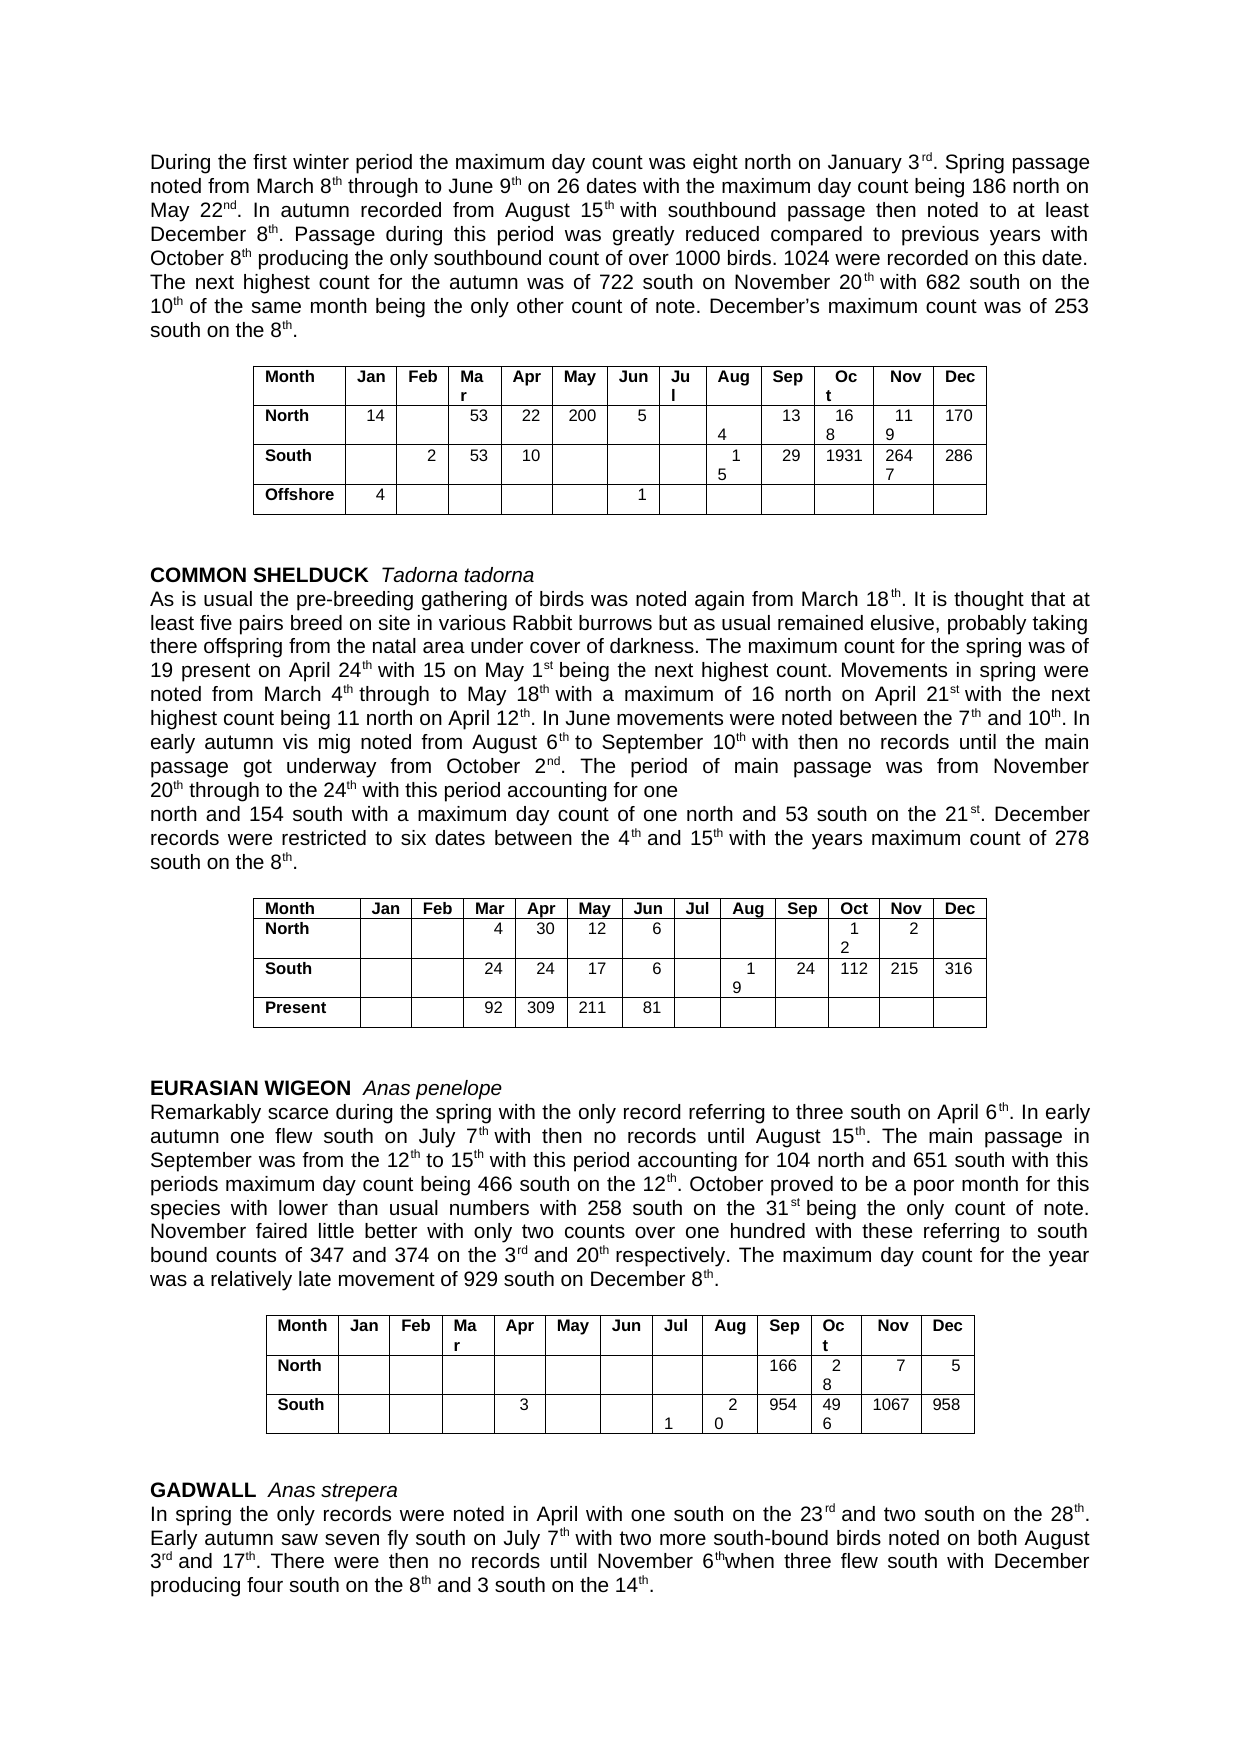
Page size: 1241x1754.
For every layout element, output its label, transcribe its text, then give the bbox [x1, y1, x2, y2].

table_cell [815, 485, 873, 513]
table_cell 17 [568, 959, 622, 997]
table_header Mar [464, 899, 515, 918]
table_cell 6 [623, 959, 674, 997]
table_cell [339, 1395, 389, 1433]
table_cell 24 [516, 959, 567, 997]
table_header Sep [762, 367, 814, 405]
table_cell 6 [623, 919, 674, 957]
table_cell [660, 406, 706, 444]
table_cell 112 [829, 959, 879, 997]
table_header Jul [653, 1316, 702, 1354]
table_cell 15 [707, 445, 761, 484]
table_cell 2 [397, 445, 448, 484]
table_header Jun [601, 1316, 652, 1354]
table_cell [934, 919, 986, 957]
table_cell 286 [934, 445, 986, 484]
table_cell [721, 998, 775, 1027]
table_cell [653, 1356, 702, 1394]
table_header May [546, 1316, 600, 1354]
text In spring the only records were noted in April with one south on the 23rd and two south on the 28th. Early autumn saw seven fly south on July 7th with two more south-bound birds noted on both August 3rd and 17th. There were then no records until November 6thwhen three flew south with December producing four south on the 8th and 3 south on the 14th. [150, 1501, 1090, 1597]
table_cell 1067 [862, 1395, 921, 1433]
table_cell 29 [762, 445, 814, 484]
table_cell [934, 485, 986, 513]
table_cell 92 [464, 998, 515, 1027]
table_header Nov [862, 1316, 921, 1354]
table_cell 316 [934, 959, 986, 997]
table_header Feb [412, 899, 463, 918]
table_cell [776, 998, 828, 1027]
table_cell Present [254, 998, 360, 1027]
table_cell [397, 406, 448, 444]
table_cell South [254, 445, 345, 484]
table_cell [707, 485, 761, 513]
table_cell [361, 998, 411, 1027]
text north and 154 south with a maximum day count of one north and 53 south on the 21st. December records were restricted to six dates between the 4th and 15th with the years maximum count of 278 south on the 8th. [150, 802, 1090, 874]
table_cell 19 [721, 959, 775, 997]
table_cell [412, 919, 463, 957]
table_header Mar [443, 1316, 494, 1354]
table_header Month [254, 367, 345, 405]
table_cell [880, 998, 933, 1027]
table_header Dec [934, 899, 986, 918]
table_cell 24 [464, 959, 515, 997]
table_cell 4 [707, 406, 761, 444]
table_cell 53 [449, 445, 501, 484]
table_cell [934, 998, 986, 1027]
table_cell 1 [653, 1395, 702, 1433]
table_cell [361, 959, 411, 997]
text During the first winter period the maximum day count was eight north on January 3rd. Spring passage noted from March 8th through to June 9th on 26 dates with the maximum day count being 186 north on May 22nd. In autumn recorded from August 15th with southbound passage then noted to at least December 8th. Passage during this period was greatly reduced compared to previous years with October 8th producing the only southbound count of over 1000 birds. 1024 were recorded on this date. The next highest count for the autumn was of 722 south on November 20th with 682 south on the 10th of the same month being the only other count of note. December’s maximum count was of 253 south on the 8th. [150, 150, 1090, 342]
table_cell 5 [922, 1356, 974, 1394]
table_cell [553, 485, 607, 513]
table_cell [776, 919, 828, 957]
table_cell 12 [829, 919, 879, 957]
table_cell [874, 485, 933, 513]
table_cell South [254, 959, 360, 997]
table_cell 166 [758, 1356, 811, 1394]
table_cell 22 [502, 406, 552, 444]
table_cell 14 [346, 406, 396, 444]
table_header Jun [623, 899, 674, 918]
table_cell [660, 485, 706, 513]
table_header Month [267, 1316, 338, 1354]
text As is usual the pre-breeding gathering of birds was noted again from March 18th. It is thought that at least five pairs breed on site in various Rabbit burrows but as usual remained elusive, probably taking there offspring from the natal area under cover of darkness. The maximum count for the spring was of 19 present on April 24th with 15 on May 1st being the next highest count. Movements in spring were noted from March 4th through to May 18th with a maximum of 16 north on April 21st with the next highest count being 11 north on April 12th. In June movements were noted between the 7th and 10th. In early autumn vis mig noted from August 6th to September 10th with then no records until the main passage got underway from October 2nd. The period of main passage was from November 20th through to the 24th with this period accounting for one [150, 586, 1090, 802]
table_cell [675, 919, 720, 957]
table_header May [553, 367, 607, 405]
table_cell 28 [812, 1356, 861, 1394]
table_cell [339, 1356, 389, 1394]
table_cell [495, 1356, 545, 1394]
table_cell 12 [568, 919, 622, 957]
table_cell 168 [815, 406, 873, 444]
table_cell 309 [516, 998, 567, 1027]
table_cell 1 [608, 485, 659, 513]
table_header Jan [361, 899, 411, 918]
table_cell [449, 485, 501, 513]
table_cell 170 [934, 406, 986, 444]
table_header Aug [703, 1316, 757, 1354]
table_cell 2647 [874, 445, 933, 484]
table_header Jul [660, 367, 706, 405]
table_cell [608, 445, 659, 484]
table_cell 211 [568, 998, 622, 1027]
table_cell [502, 485, 552, 513]
text GADWALL Anas strepera [150, 1477, 1090, 1501]
table_cell North [267, 1356, 338, 1394]
table_cell 4 [464, 919, 515, 957]
table_header Dec [934, 367, 986, 405]
table_cell 2 [880, 919, 933, 957]
text COMMON SHELDUCK Tadorna tadorna [150, 562, 1090, 586]
text EURASIAN WIGEON Anas penelope [150, 1076, 1090, 1099]
table_cell North [254, 919, 360, 957]
table_cell 81 [623, 998, 674, 1027]
table_cell South [267, 1395, 338, 1433]
table_cell [829, 998, 879, 1027]
table_cell [390, 1356, 442, 1394]
table_cell Offshore [254, 485, 345, 513]
table_cell 215 [880, 959, 933, 997]
text Remarkably scarce during the spring with the only record referring to three south on April 6th. In early autumn one flew south on July 7th with then no records until August 15th. The main passage in September was from the 12th to 15th with this period accounting for 104 north and 651 south with this periods maximum day count being 466 south on the 12th. October proved to be a poor month for this species with lower than usual numbers with 258 south on the 31st being the only count of note. November faired little better with only two counts over one hundred with these referring to south bound counts of 347 and 374 on the 3rd and 20th respectively. The maximum day count for the year was a relatively late movement of 929 south on December 8th. [150, 1099, 1090, 1291]
table_cell [675, 959, 720, 997]
table_cell [412, 959, 463, 997]
table_header Oct [815, 367, 873, 405]
table_cell [601, 1395, 652, 1433]
table_cell [443, 1356, 494, 1394]
table_header May [568, 899, 622, 918]
table_cell [546, 1395, 600, 1433]
table_header Nov [874, 367, 933, 405]
table_header Jan [346, 367, 396, 405]
table_header Apr [495, 1316, 545, 1354]
table_header Jul [675, 899, 720, 918]
table_cell 200 [553, 406, 607, 444]
table_header Apr [516, 899, 567, 918]
table_header Feb [397, 367, 448, 405]
table_header Sep [758, 1316, 811, 1354]
table_header Feb [390, 1316, 442, 1354]
table_header Jan [339, 1316, 389, 1354]
table_cell 3 [495, 1395, 545, 1433]
table_cell 7 [862, 1356, 921, 1394]
table_cell 30 [516, 919, 567, 957]
table_header Mar [449, 367, 501, 405]
table_cell [443, 1395, 494, 1433]
table_header Oct [812, 1316, 861, 1354]
table_cell North [254, 406, 345, 444]
table_cell 10 [502, 445, 552, 484]
table_cell [721, 919, 775, 957]
table_cell 119 [874, 406, 933, 444]
table_header Oct [829, 899, 879, 918]
table_cell [601, 1356, 652, 1394]
table_cell [361, 919, 411, 957]
table_cell 958 [922, 1395, 974, 1433]
table_header Month [254, 899, 360, 918]
table_cell [762, 485, 814, 513]
table_cell [703, 1356, 757, 1394]
table_cell 496 [812, 1395, 861, 1433]
table_header Aug [707, 367, 761, 405]
table_cell 1931 [815, 445, 873, 484]
table_header Sep [776, 899, 828, 918]
table_cell [660, 445, 706, 484]
table_cell [346, 445, 396, 484]
table_cell 20 [703, 1395, 757, 1433]
table_cell [390, 1395, 442, 1433]
table_cell [553, 445, 607, 484]
table_header Nov [880, 899, 933, 918]
table_header Dec [922, 1316, 974, 1354]
table_cell [397, 485, 448, 513]
table_cell 5 [608, 406, 659, 444]
table_cell 954 [758, 1395, 811, 1433]
table_cell 13 [762, 406, 814, 444]
table_cell 4 [346, 485, 396, 513]
table_header Aug [721, 899, 775, 918]
table_header Jun [608, 367, 659, 405]
table_cell 53 [449, 406, 501, 444]
table_cell [412, 998, 463, 1027]
table_cell 24 [776, 959, 828, 997]
table_cell [546, 1356, 600, 1394]
table_cell [675, 998, 720, 1027]
table_header Apr [502, 367, 552, 405]
